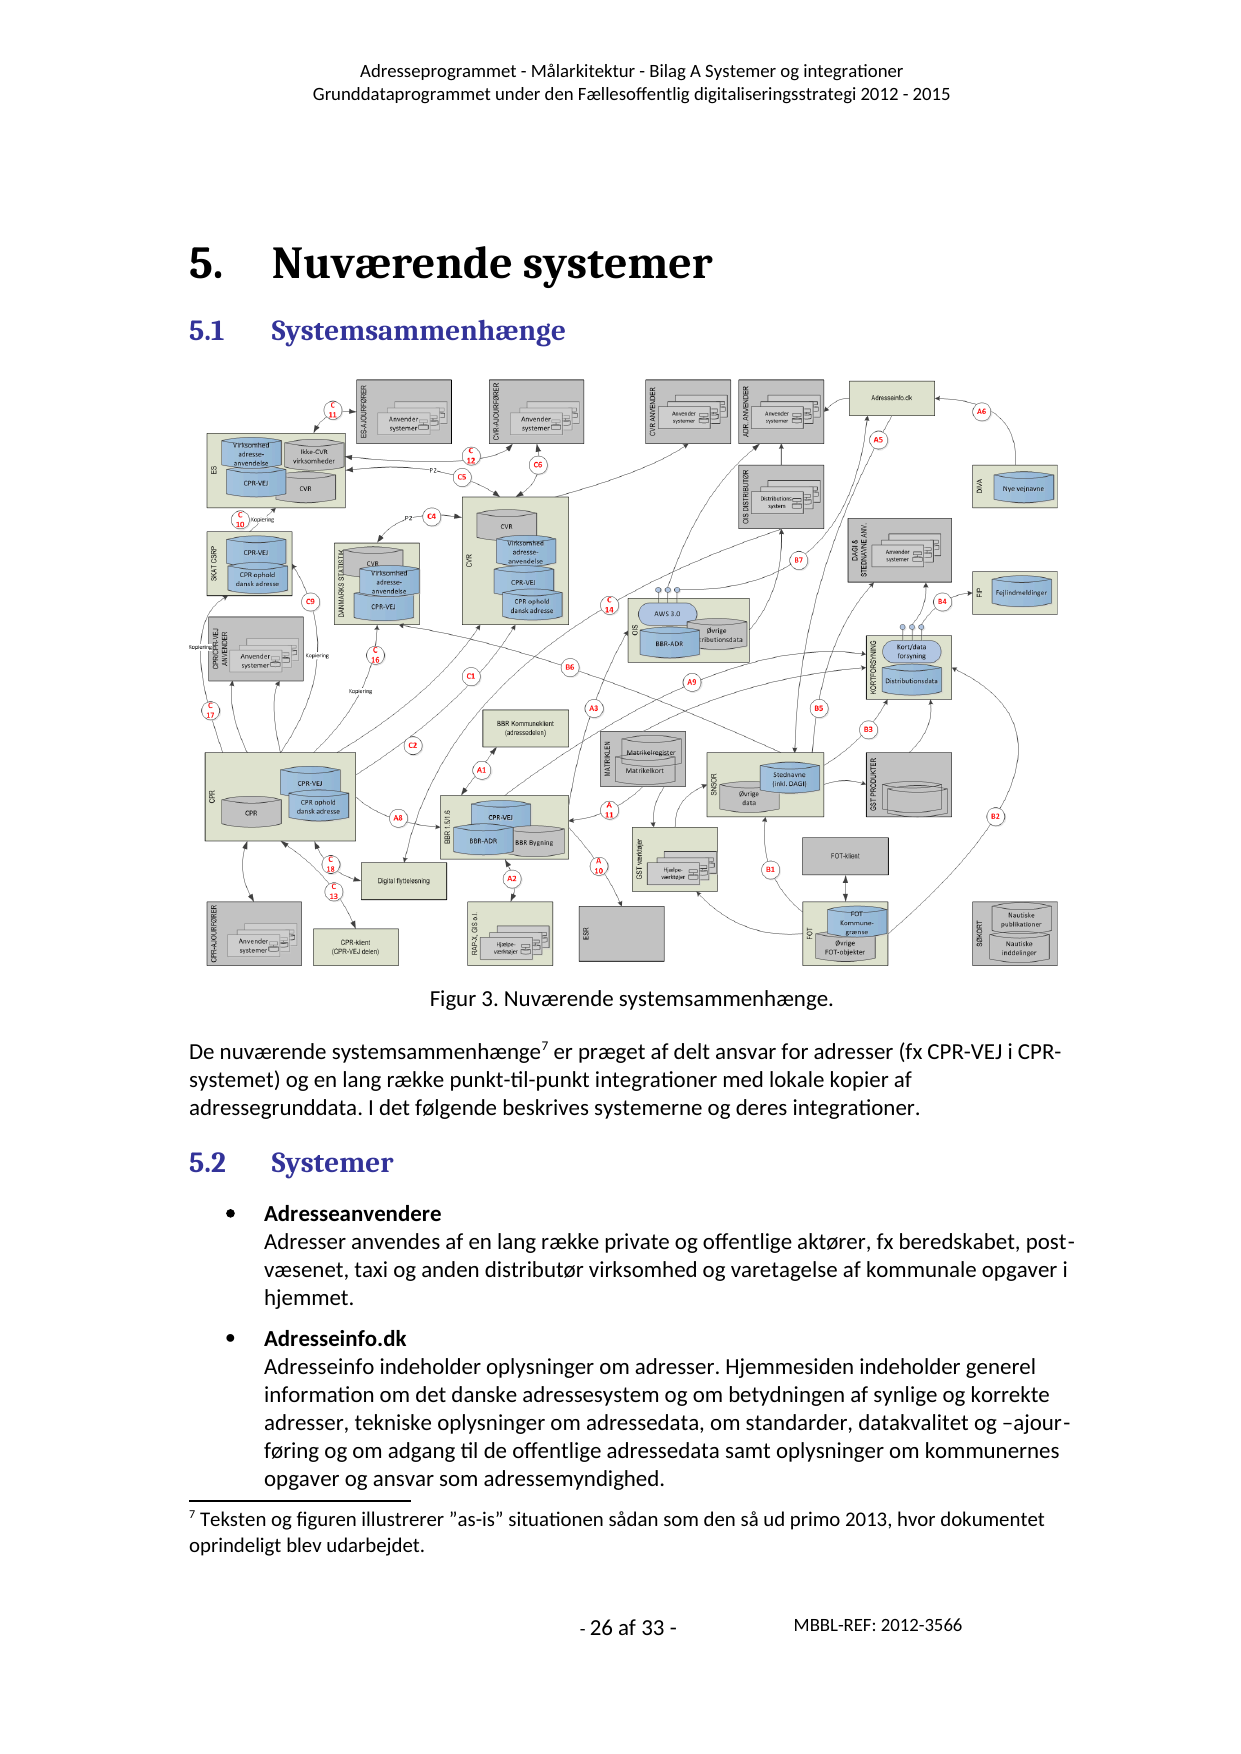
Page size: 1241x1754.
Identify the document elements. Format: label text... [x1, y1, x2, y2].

picture [188, 379, 1058, 966]
subtitle Nuværende systemer [189, 237, 1075, 289]
list Adresseinfo.dk Adresseinfo indeholder oplysninger om adresser. Hjemmesiden indeholder generel information om det danske adressesystem og om betydningen af synlige og korrekte adresser, tekniske oplysninger om adressedata, om standarder, datakvalitet og –ajourføring og om adgang til de offentlige adressedata samt oplysninger om kommunernes opgaver og ansvar som adressemyndighed. [226, 1324, 1075, 1492]
subtitle Systemer [189, 1146, 1075, 1180]
text Figur 3. Nuværende systemsammenhænge. [189, 984, 1075, 1012]
list Adresseanvendere Adresser anvendes af en lang række private og offentlige aktører, fx beredskabet, postvæsenet, taxi og anden distributør virksomhed og varetagelse af kommunale opgaver i hjemmet. [226, 1199, 1075, 1311]
text De nuværende systemsammenhænge er præget af delt ansvar for adresser (fx CPR-VEJ i CPR-systemet) og en lang række punkt-til-punkt integrationer med lokale kopier af adressegrunddata. I det følgende beskrives systemerne og deres integrationer. [189, 1037, 1075, 1121]
subtitle Systemsammenhænge [189, 314, 1075, 348]
